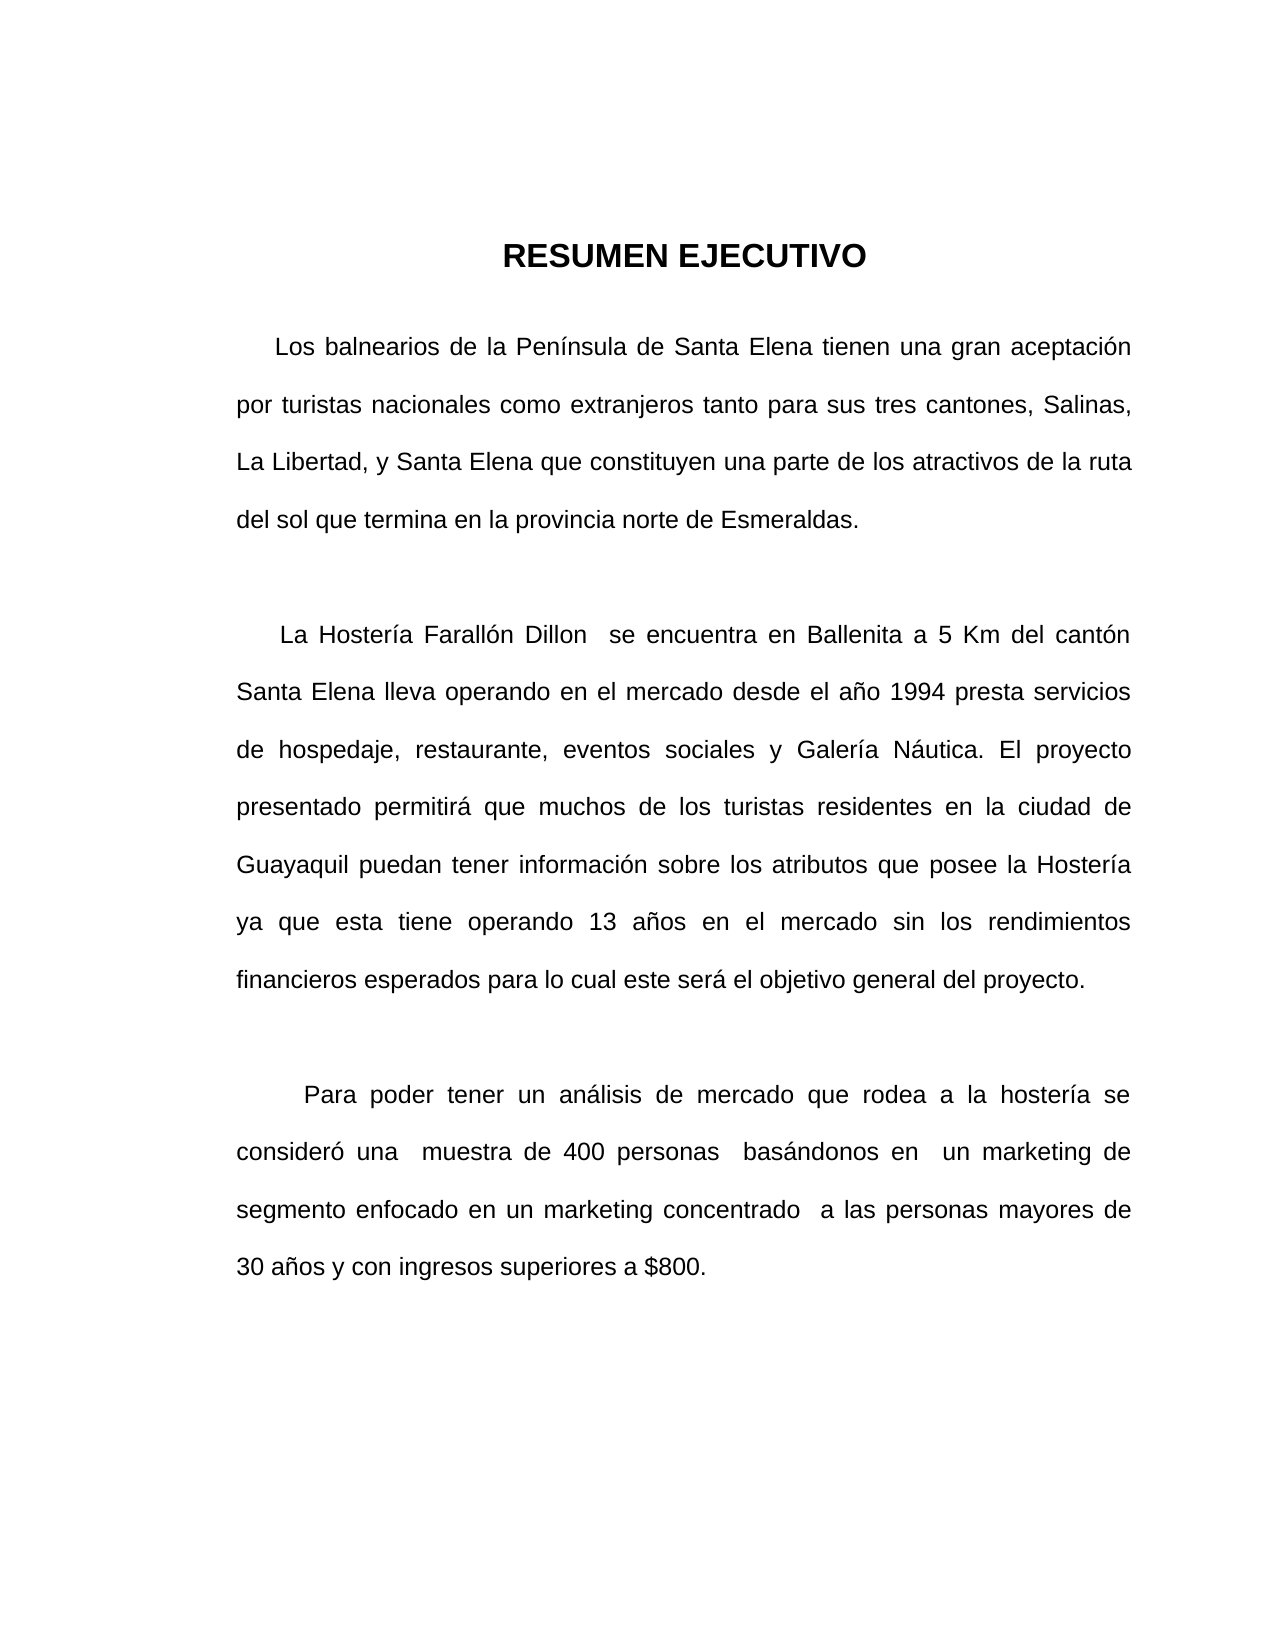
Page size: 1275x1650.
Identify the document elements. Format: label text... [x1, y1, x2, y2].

text Para poder tener un análisis de mercado que rodea a la hostería se consideró una muestra de 400 personas basándonos en un marketing de segmento enfocado en un marketing concentrado a las personas mayores de 30 años y con ingresos superiores a $800. [236, 1080, 1133, 1281]
text Dillon se encuentra en Ballenita a 5 Km del cantón Santa Elena lleva operando en el mercado desde el año 1994 presta servicios de hospedaje, restaurante, eventos sociales y Galería Náutica. El proyecto presentado permitirá que muchos de los turistas residentes en la ciudad de Guayaquil puedan tener información sobre los atributos que posee ya que esta tiene operando 13 años en el mercado sin los rendimientos financieros esperados para lo cual este será el objetivo general del proyecto. [236, 620, 1133, 993]
text RESUMEN EJECUTIVO [236, 236, 1133, 275]
text Los balnearios de de Santa Elena tienen una gran aceptación por turistas nacionales como extranjeros tanto para sus tres cantones, Salinas, , y Santa Elena que constituyen una parte de los atractivos de la ruta del sol que termina en la provincia norte de Esmeraldas. [236, 332, 1133, 533]
